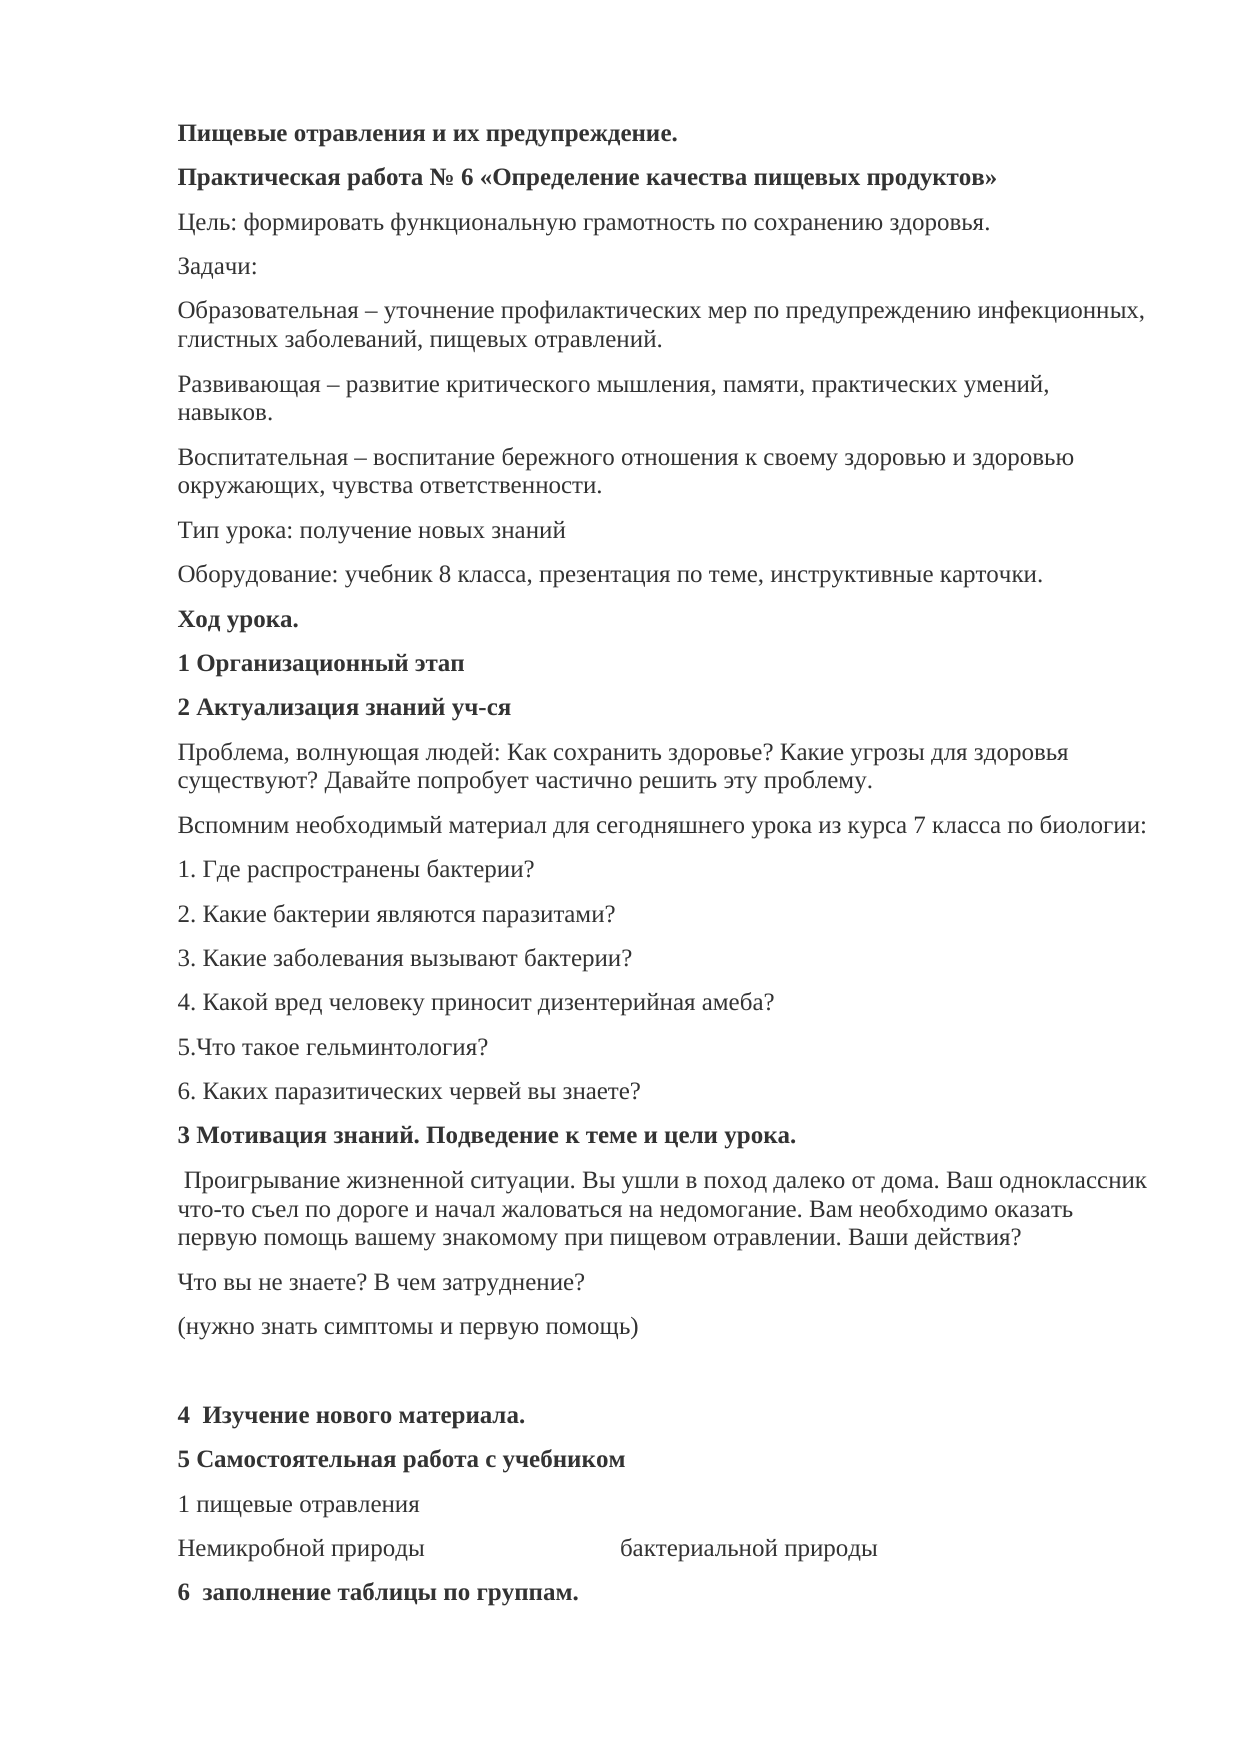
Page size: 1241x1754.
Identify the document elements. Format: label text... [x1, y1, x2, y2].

text Задачи: [177, 251, 1152, 280]
text Развивающая – развитие критического мышления, памяти, практических умений, навыков. [177, 369, 1152, 426]
text Проигрывание жизненной ситуации. Вы ушли в поход далеко от дома. Ваш одноклассник что-то съел по дороге и начал жаловаться на недомогание. Вам необходимо оказать первую помощь вашему знакомому при пищевом отравлении. Ваши действия? [177, 1165, 1152, 1251]
text Немикробной природы бактериальной природы [177, 1533, 1152, 1562]
text 4 Изучение нового материала. [177, 1400, 1152, 1429]
text 1 пищевые отравления [177, 1489, 1152, 1517]
text Вспомним необходимый материал для сегодняшнего урока из курса 7 класса по биологии: [177, 810, 1152, 839]
text 6 заполнение таблицы по группам. [177, 1577, 1152, 1606]
text 1 Организационный этап [177, 648, 1152, 677]
text 3. Какие заболевания вызывают бактерии? [177, 943, 1152, 972]
text 4. Какой вред человеку приносит дизентерийная амеба? [177, 987, 1152, 1016]
text 5.Что такое гельминтология? [177, 1032, 1152, 1061]
text Воспитательная – воспитание бережного отношения к своему здоровью и здоровью окружающих, чувства ответственности. [177, 442, 1152, 499]
text Что вы не знаете? В чем затруднение? [177, 1267, 1152, 1296]
text 6. Каких паразитических червей вы знаете? [177, 1076, 1152, 1105]
text Проблема, волнующая людей: Как сохранить здоровье? Какие угрозы для здоровья существуют? Давайте попробует частично решить эту проблему. [177, 737, 1152, 794]
text 2. Какие бактерии являются паразитами? [177, 899, 1152, 927]
text 1. Где распространены бактерии? [177, 854, 1152, 883]
text 3 Мотивация знаний. Подведение к теме и цели урока. [177, 1121, 1152, 1149]
text Оборудование: учебник 8 класса, презентация по теме, инструктивные карточки. [177, 559, 1152, 588]
text (нужно знать симптомы и первую помощь) [177, 1311, 1152, 1340]
text Цель: формировать функциональную грамотность по сохранению здоровья. [177, 207, 1152, 236]
text Ход урока. [177, 604, 1152, 632]
text Образовательная – уточнение профилактических мер по предупреждению инфекционных, глистных заболеваний, пищевых отравлений. [177, 296, 1152, 353]
text Тип урока: получение новых знаний [177, 515, 1152, 544]
text Пищевые отравления и их предупреждение. [177, 118, 1152, 147]
text 2 Актуализация знаний уч-ся [177, 692, 1152, 721]
text Практическая работа № 6 «Определение качества пищевых продуктов» [177, 162, 1152, 191]
text 5 Самостоятельная работа с учебником [177, 1444, 1152, 1473]
